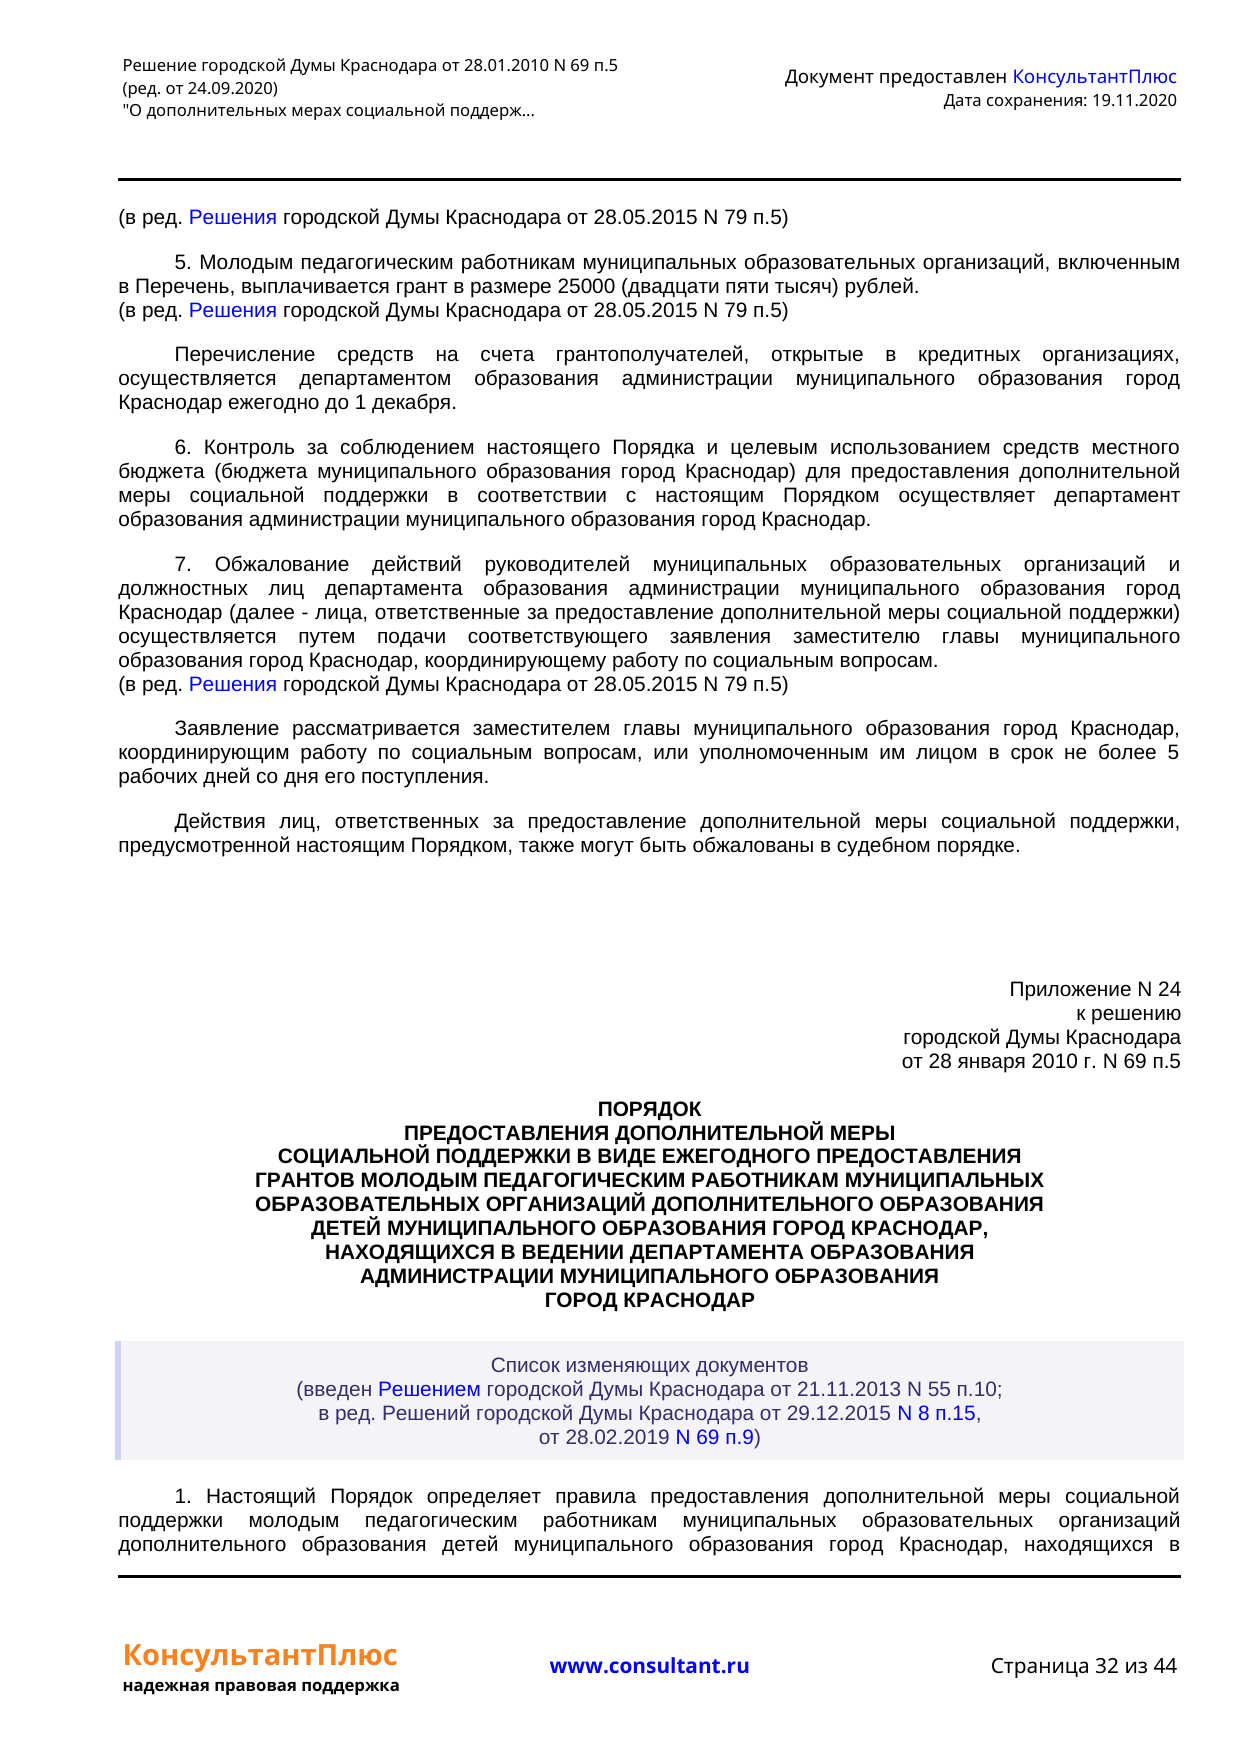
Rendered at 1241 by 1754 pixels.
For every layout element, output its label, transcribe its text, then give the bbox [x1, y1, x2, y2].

title ПОРЯДОК [118, 1096, 1181, 1120]
text Приложение N 24 [118, 977, 1181, 1001]
text 5. Молодым педагогическим работникам муниципальных образовательных организаций, включенным в Перечень, выплачивается грант в размере 25000 (двадцати пяти тысяч) рублей. [118, 249, 1181, 297]
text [118, 1484, 1181, 1556]
text 6. Контроль за соблюдением настоящего Порядка и целевым использованием средств местного бюджета (бюджета муниципального образования город Краснодар) для предоставления дополнительной меры социальной поддержки в соответствии с настоящим Порядком осуществляет департамент образования администрации муниципального образования город Краснодар. [118, 435, 1181, 531]
text (в ред. Решения городской Думы Краснодара от 28.05.2015 N 79 п.5) [118, 297, 1181, 321]
title ПРЕДОСТАВЛЕНИЯ ДОПОЛНИТЕЛЬНОЙ МЕРЫ [118, 1120, 1181, 1144]
title ОБРАЗОВАТЕЛЬНЫХ ОРГАНИЗАЦИЙ ДОПОЛНИТЕЛЬНОГО ОБРАЗОВАНИЯ [118, 1192, 1181, 1216]
title НАХОДЯЩИХСЯ В ВЕДЕНИИ ДЕПАРТАМЕНТА ОБРАЗОВАНИЯ [118, 1240, 1181, 1264]
text 7. Обжалование действий руководителей муниципальных образовательных организаций и должностных лиц департамента образования администрации муниципального образования город Краснодар (далее - лица, ответственные за предоставление дополнительной меры социальной поддержки) осуществляется путем подачи соответствующего заявления заместителю главы муниципального образования город Краснодар, координирующему работу по социальным вопросам. [118, 552, 1181, 671]
text (в ред. Решения городской Думы Краснодара от 28.05.2015 N 79 п.5) [118, 205, 1181, 229]
table_header Список изменяющих документов (введен Решением городской Думы Краснодара от 21.11.2013 N 55 п.10; в ред. Решений городской Думы Краснодара от 29.12.2015 N 8 п.15, от 28.02.2019 N 69 п.9) [121, 1341, 1178, 1460]
title АДМИНИСТРАЦИИ МУНИЦИПАЛЬНОГО ОБРАЗОВАНИЯ [118, 1264, 1181, 1288]
title ГРАНТОВ МОЛОДЫМ ПЕДАГОГИЧЕСКИМ РАБОТНИКАМ МУНИЦИПАЛЬНЫХ [118, 1168, 1181, 1192]
title СОЦИАЛЬНОЙ ПОДДЕРЖКИ В ВИДЕ ЕЖЕГОДНОГО ПРЕДОСТАВЛЕНИЯ [118, 1144, 1181, 1168]
text Перечисление средств на счета грантополучателей, открытые в кредитных организациях, осуществляется департаментом образования администрации муниципального образования город Краснодар ежегодно до 1 декабря. [118, 342, 1181, 414]
title ДЕТЕЙ МУНИЦИПАЛЬНОГО ОБРАЗОВАНИЯ ГОРОД КРАСНОДАР, [118, 1216, 1181, 1240]
text Заявление рассматривается заместителем главы муниципального образования город Краснодар, координирующим работу по социальным вопросам, или уполномоченным им лицом в срок не более 5 рабочих дней со дня его поступления. [118, 716, 1181, 788]
text городской Думы Краснодара [118, 1024, 1181, 1048]
text от 28 января 2010 г. N 69 п.5 [118, 1048, 1181, 1072]
title ГОРОД КРАСНОДАР [118, 1288, 1181, 1312]
text (в ред. Решения городской Думы Краснодара от 28.05.2015 N 79 п.5) [118, 671, 1181, 695]
text к решению [118, 1001, 1181, 1024]
text Действия лиц, ответственных за предоставление дополнительной меры социальной поддержки, предусмотренной настоящим Порядком, также могут быть обжалованы в судебном порядке. [118, 809, 1181, 857]
